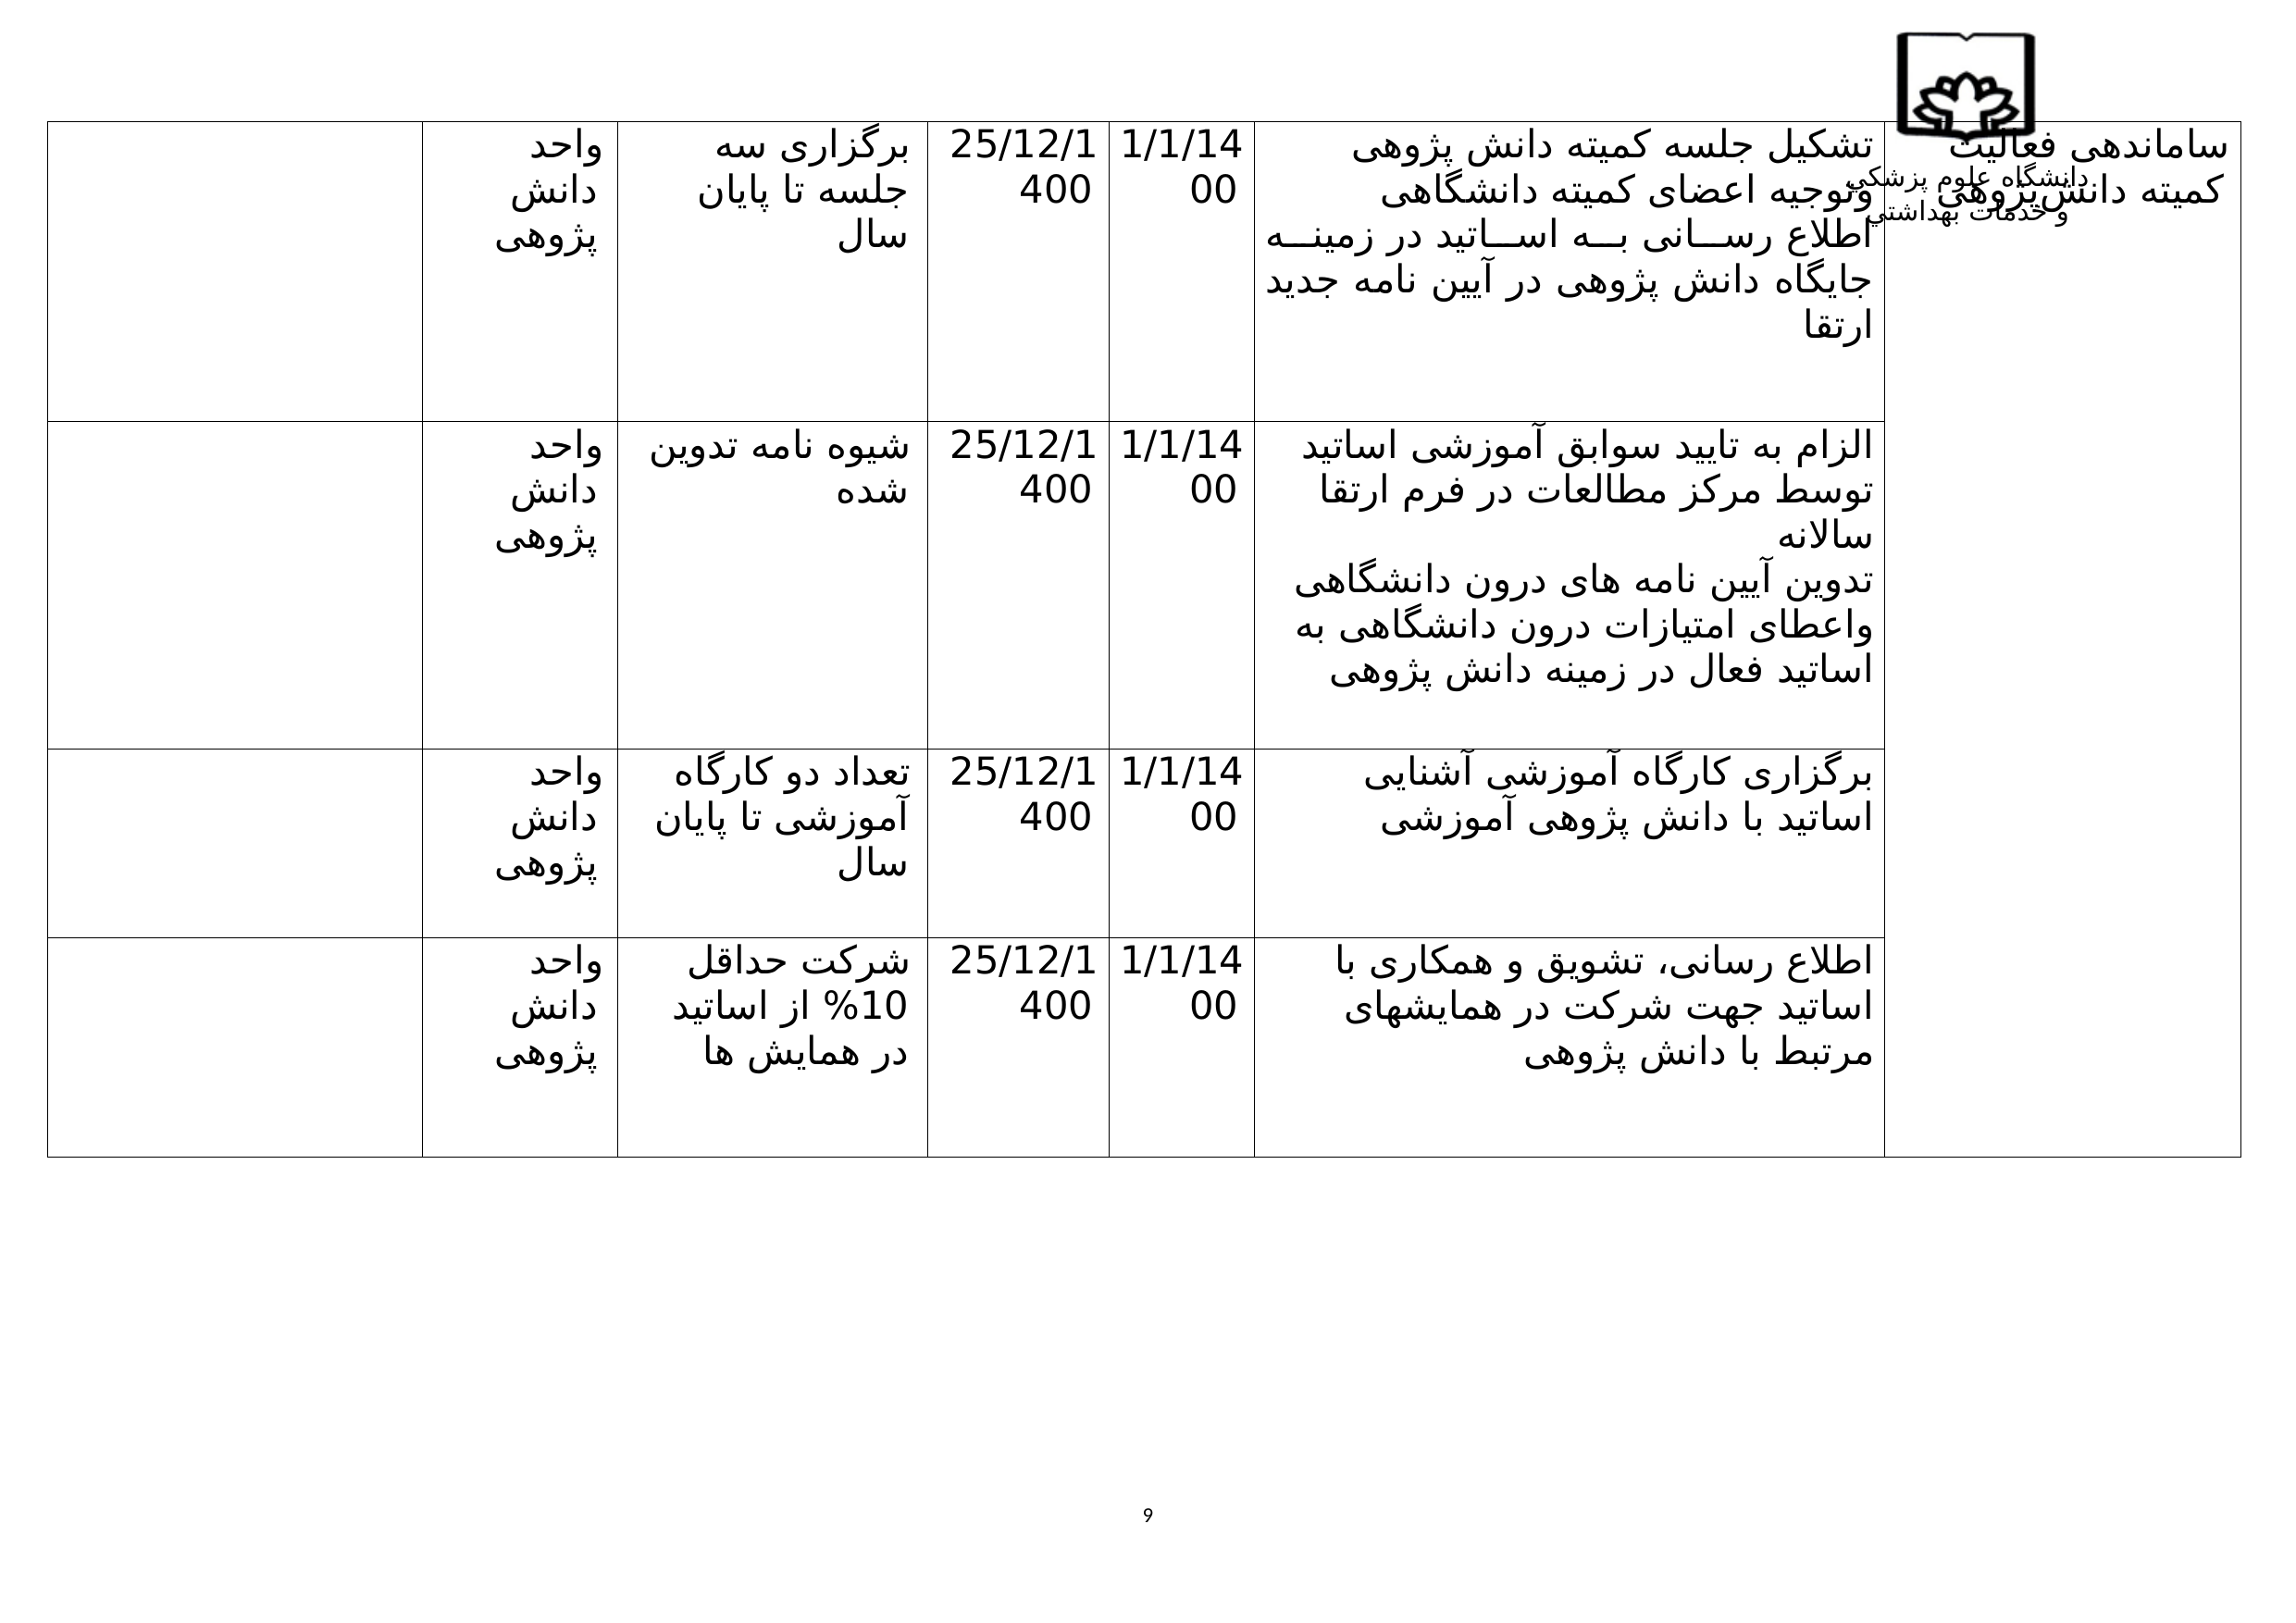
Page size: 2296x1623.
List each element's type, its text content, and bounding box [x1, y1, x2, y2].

table_cell 1/1/1400 [1110, 422, 1254, 749]
table_cell 1/1/1400 [1110, 938, 1254, 1157]
table_cell [48, 422, 422, 749]
table_cell [48, 122, 422, 421]
table_cell شیوه نامه تدوین شده [618, 422, 927, 749]
table_cell [48, 750, 422, 937]
table_cell واحد دانش پژوهی [423, 122, 617, 421]
table_cell واحد دانش پژوهی [423, 938, 617, 1157]
table_cell تشکیل جلسه کمیته دانش پژوهی وتوجیه اعضای کمیته دانشگاهی اطلاع رسانی به اساتید در زمینه جایگاه دانش پژوهی در آیین نامه جدید ارتقا [1255, 122, 1884, 421]
table_cell برگزاری کارگاه آموزشی آشنایی اساتید با دانش پژوهی آموزشی [1255, 750, 1884, 937]
table_cell 1/1/1400 [1110, 750, 1254, 937]
table_cell 1/1/1400 [1110, 122, 1254, 421]
table_cell ساماندهی فعالیت کمیته دانش‌پژوهی [1885, 122, 2240, 1157]
table_cell الزام به تایید سوابق آموزشی اساتید توسط مرکز مطالعات در فرم ارتقا سالانه تدوین آیین نامه های درون دانشگاهی واعطای امتیازات درون دانشگاهی به اساتید فعال در زمینه دانش پژوهی [1255, 422, 1884, 749]
table_cell تعداد دو کارگاه آموزشی تا پایان سال [618, 750, 927, 937]
table_cell 25/12/1400 [928, 750, 1109, 937]
table_cell [48, 938, 422, 1157]
table_cell واحد دانش پژوهی [423, 422, 617, 749]
table_cell 25/12/1400 [928, 422, 1109, 749]
table_cell شرکت حداقل 10% از اساتید در همایش ها [618, 938, 927, 1157]
table_cell 25/12/1400 [928, 122, 1109, 421]
table_cell 25/12/1400 [928, 938, 1109, 1157]
table_cell اطلاع رسانی، تشویق و همکاری با اساتید جهت شرکت در همایشهای مرتبط با دانش پژوهی [1255, 938, 1884, 1157]
table_cell واحد دانش پژوهی [423, 750, 617, 937]
table_cell برگزاری سه جلسه تا پایان سال [618, 122, 927, 421]
